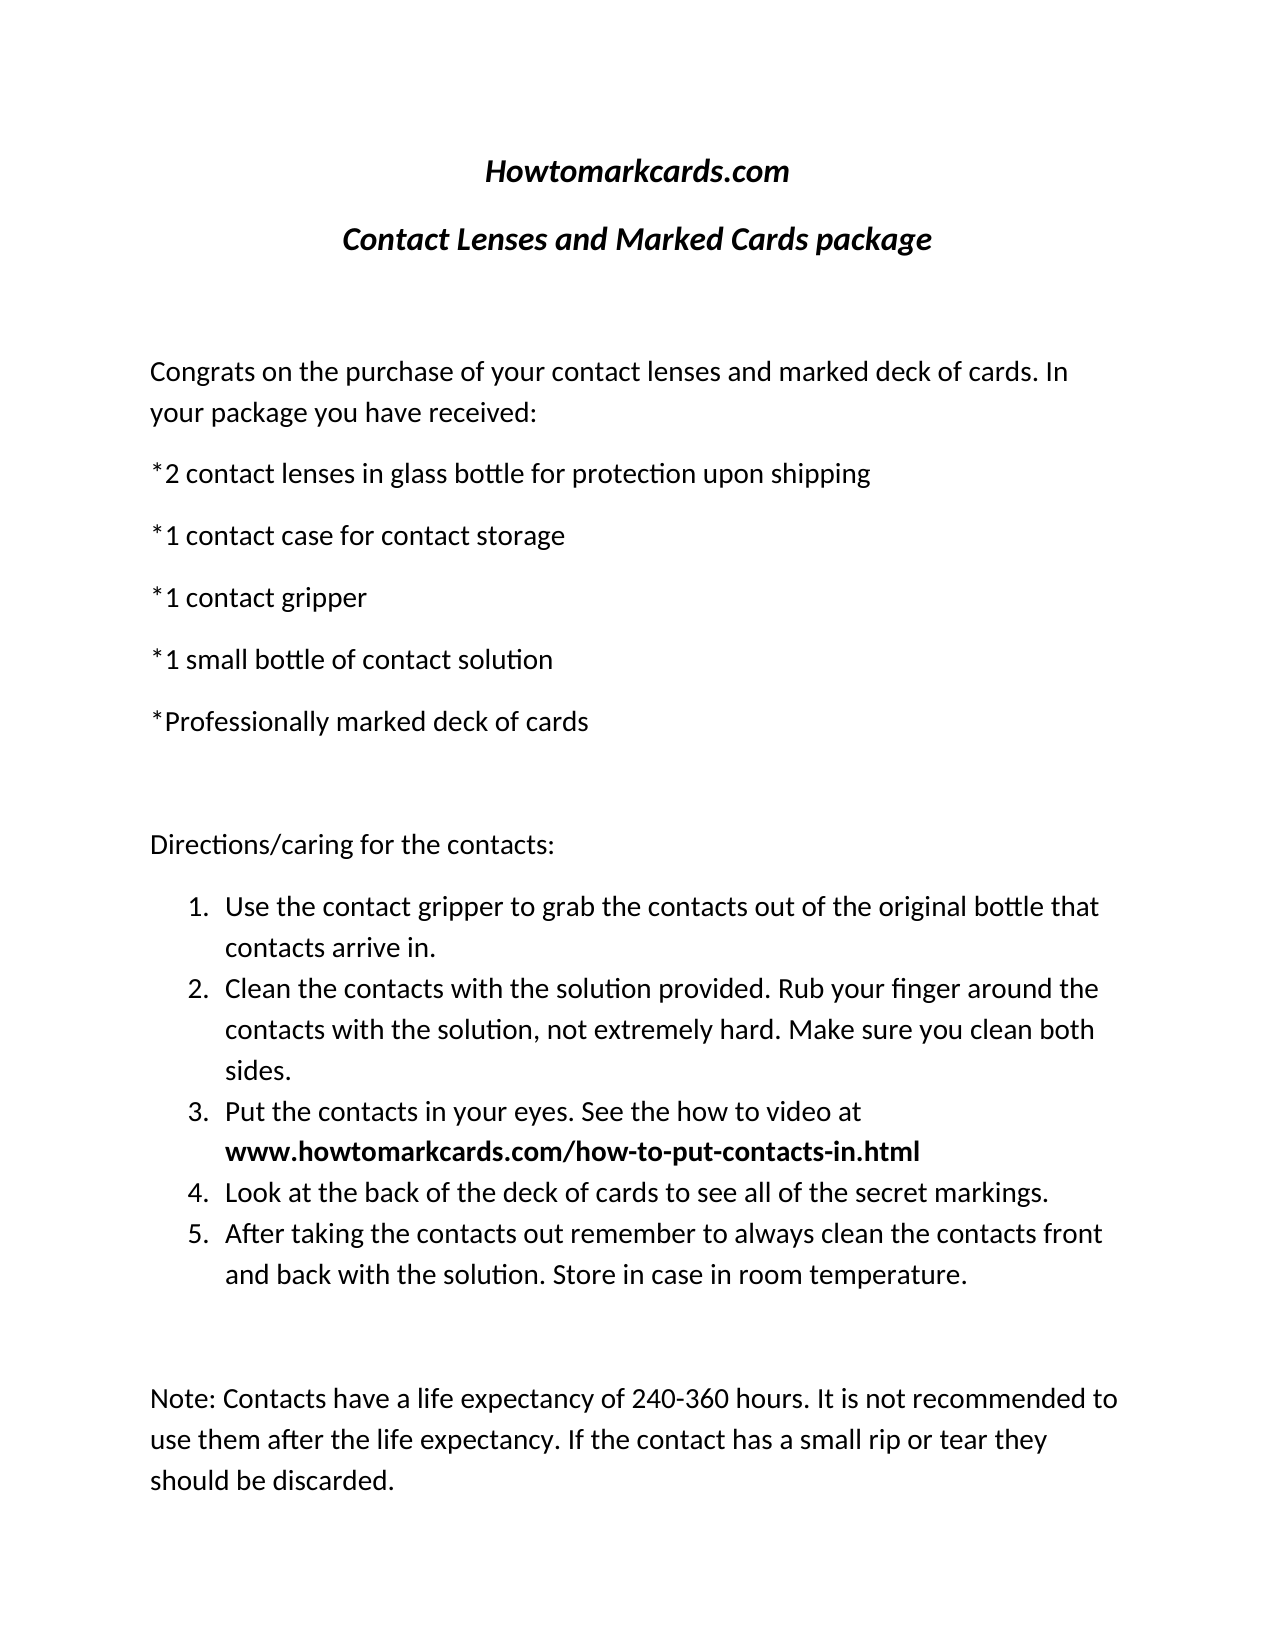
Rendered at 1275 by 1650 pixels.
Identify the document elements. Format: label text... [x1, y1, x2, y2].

text Contact Lenses and Marked Cards package [150, 218, 1125, 258]
text Note: Contacts have a life expectancy of 240-360 hours. It is not recommended to use them after the life expectancy. If the contact has a small rip or tear they should be discarded. [150, 1380, 1125, 1497]
text *1 small bottle of contact solution [150, 641, 1125, 676]
text *Professionally marked deck of cards [150, 703, 1125, 738]
list Clean the contacts with the solution provided. Rub your finger around the contacts with the solution, not extremely hard. Make sure you clean both sides. [187, 970, 1125, 1087]
list Put the contacts in your eyes. See the how to video at www.howtomarkcards.com/how-to-put-contacts-in.html [187, 1093, 1125, 1169]
text *1 contact case for contact storage [150, 517, 1125, 553]
list Look at the back of the deck of cards to see all of the secret markings. [187, 1174, 1125, 1210]
text Howtomarkcards.com [150, 150, 1125, 191]
text Congrats on the purchase of your contact lenses and marked deck of cards. In your package you have received: [150, 353, 1125, 429]
text *2 contact lenses in glass bottle for protection upon shipping [150, 456, 1125, 491]
list Use the contact gripper to grab the contacts out of the original bottle that contacts arrive in. [187, 888, 1125, 964]
text *1 contact gripper [150, 579, 1125, 615]
text Directions/caring for the contacts: [150, 826, 1125, 862]
list After taking the contacts out remember to always clean the contacts front and back with the solution. Store in case in room temperature. [187, 1215, 1125, 1292]
